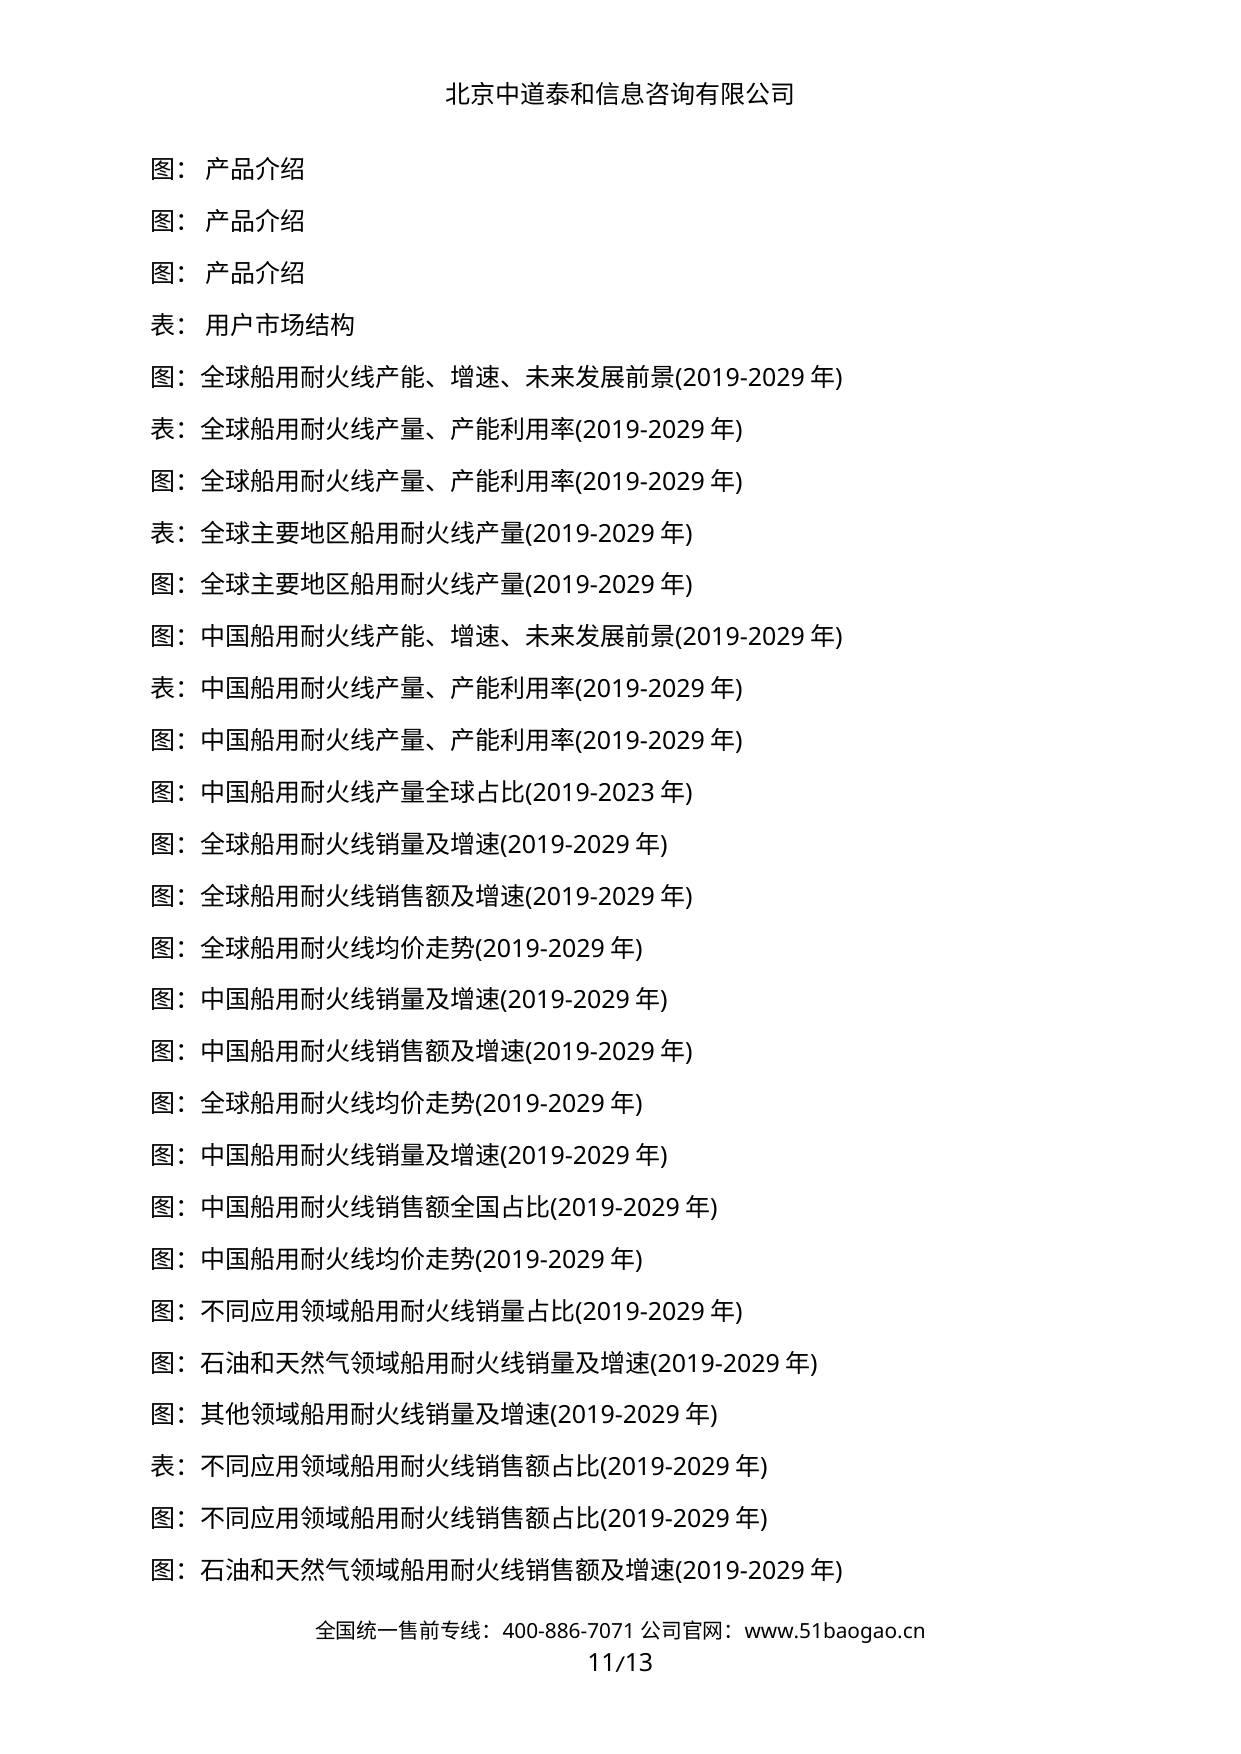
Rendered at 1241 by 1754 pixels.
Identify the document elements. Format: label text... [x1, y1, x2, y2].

text 表：不同应用领域船用耐火线销售额占比(2019-2029年) [150, 1447, 1090, 1483]
text 图：中国船用耐火线销售额全国占比(2019-2029年) [150, 1187, 1090, 1224]
text 图： 产品介绍 [150, 202, 1090, 238]
text 图： 产品介绍 [150, 254, 1090, 290]
text 图：全球船用耐火线均价走势(2019-2029年) [150, 1084, 1090, 1120]
text 图：中国船用耐火线均价走势(2019-2029年) [150, 1239, 1090, 1276]
text 图：全球船用耐火线产能、增速、未来发展前景(2019-2029年) [150, 357, 1090, 394]
text 图：全球船用耐火线销售额及增速(2019-2029年) [150, 876, 1090, 912]
text 图：全球主要地区船用耐火线产量(2019-2029年) [150, 565, 1090, 601]
text 图：不同应用领域船用耐火线销量占比(2019-2029年) [150, 1291, 1090, 1327]
text 图：中国船用耐火线销量及增速(2019-2029年) [150, 980, 1090, 1016]
text 表：全球船用耐火线产量、产能利用率(2019-2029年) [150, 409, 1090, 446]
text 图：中国船用耐火线产量全球占比(2019-2023年) [150, 772, 1090, 809]
text 表：中国船用耐火线产量、产能利用率(2019-2029年) [150, 669, 1090, 705]
text 图：石油和天然气领域船用耐火线销售额及增速(2019-2029年) [150, 1551, 1090, 1587]
text 图：全球船用耐火线产量、产能利用率(2019-2029年) [150, 461, 1090, 497]
text 图：中国船用耐火线产能、增速、未来发展前景(2019-2029年) [150, 617, 1090, 653]
text 图：中国船用耐火线产量、产能利用率(2019-2029年) [150, 721, 1090, 757]
text 图：石油和天然气领域船用耐火线销量及增速(2019-2029年) [150, 1343, 1090, 1379]
text 图：中国船用耐火线销量及增速(2019-2029年) [150, 1136, 1090, 1172]
text 图：全球船用耐火线均价走势(2019-2029年) [150, 928, 1090, 964]
text 图：全球船用耐火线销量及增速(2019-2029年) [150, 824, 1090, 861]
text 表： 用户市场结构 [150, 306, 1090, 342]
text 图：其他领域船用耐火线销量及增速(2019-2029年) [150, 1395, 1090, 1431]
text 图： 产品介绍 [150, 150, 1090, 186]
text 表：全球主要地区船用耐火线产量(2019-2029年) [150, 513, 1090, 549]
text 图：不同应用领域船用耐火线销售额占比(2019-2029年) [150, 1499, 1090, 1535]
text 图：中国船用耐火线销售额及增速(2019-2029年) [150, 1032, 1090, 1068]
